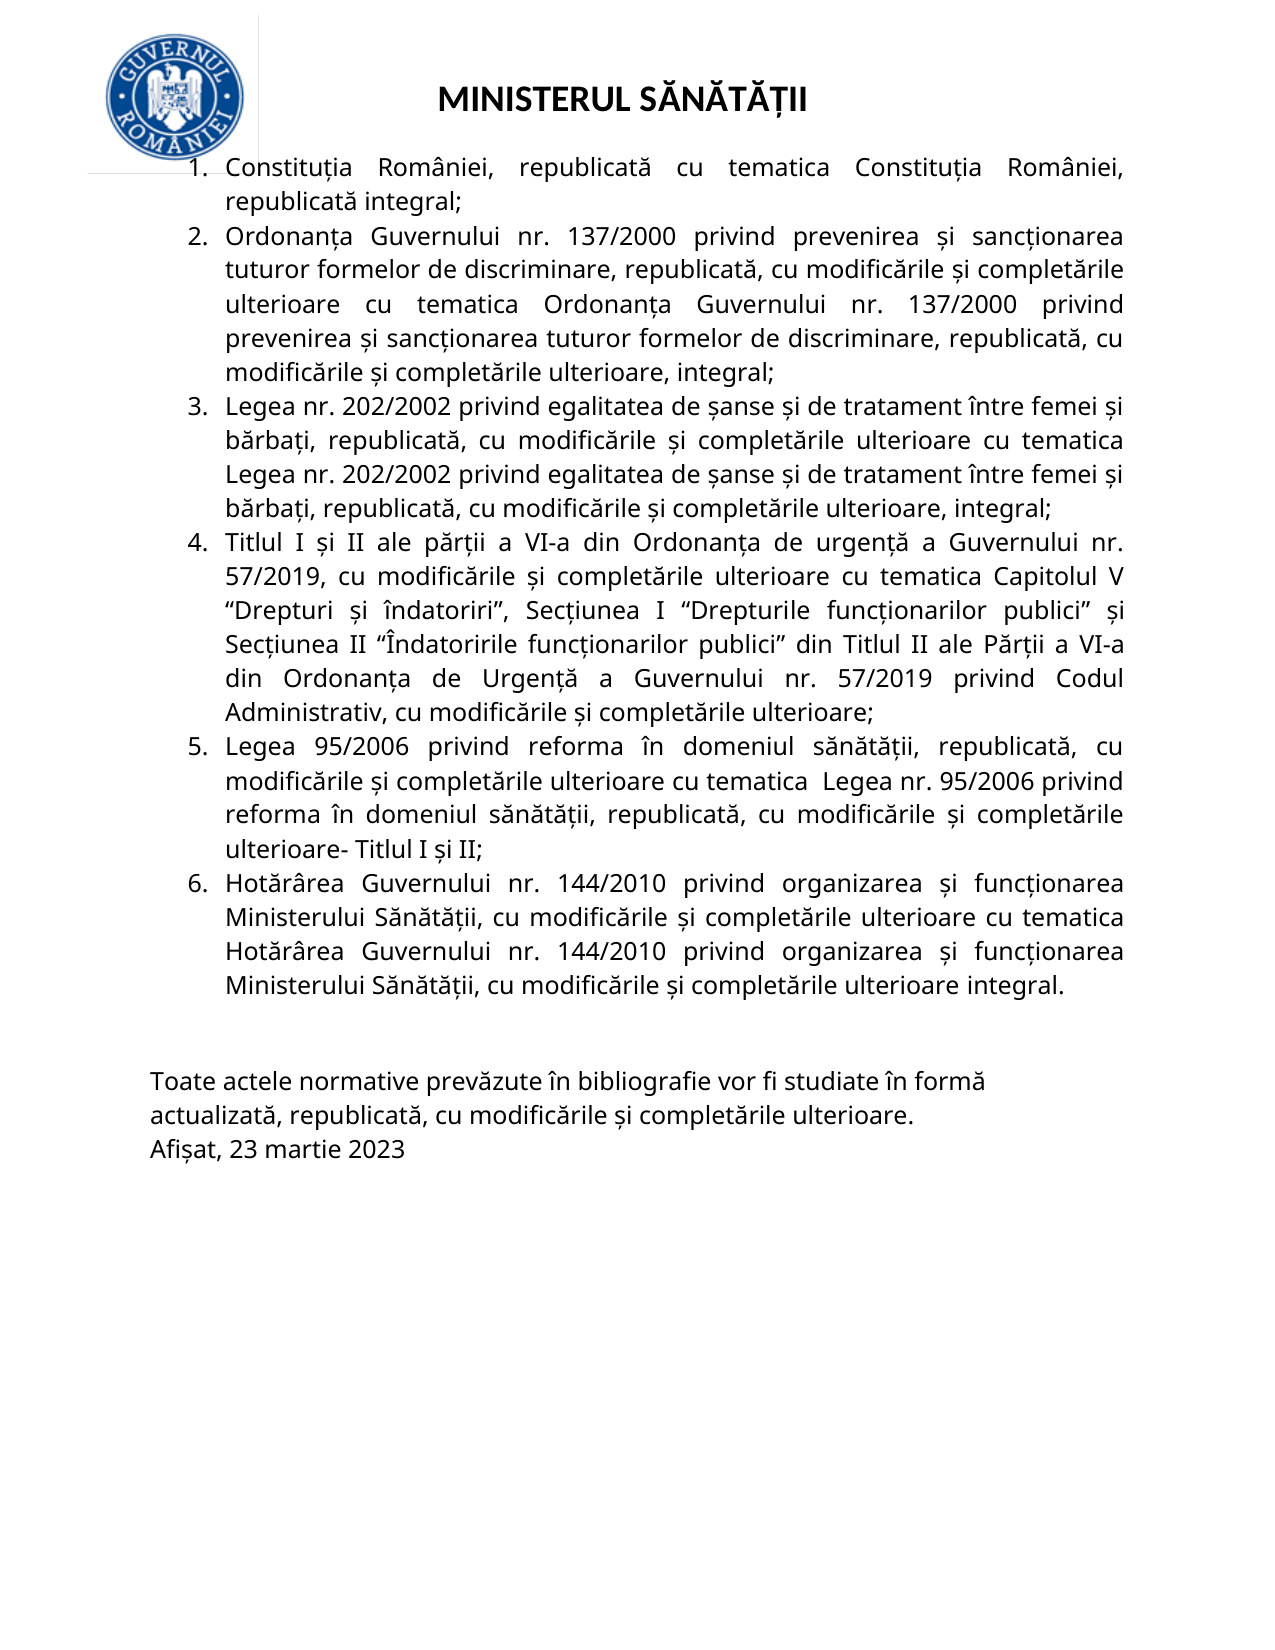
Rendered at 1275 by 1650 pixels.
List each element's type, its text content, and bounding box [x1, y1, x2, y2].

list Constituția României, republicată cu tematica Constituția României, republicată integral; [187, 150, 1125, 218]
list Legea nr. 202/2002 privind egalitatea de șanse și de tratament între femei și bărbați, republicată, cu modificările și completările ulterioare cu tematica Legea nr. 202/2002 privind egalitatea de șanse și de tratament între femei și bărbați, republicată, cu modificările și completările ulterioare, integral; [187, 388, 1125, 525]
list Legea 95/2006 privind reforma în domeniul sănătății, republicată, cu modificările și completările ulterioare cu tematica Legea nr. 95/2006 privind reforma în domeniul sănătății, republicată, cu modificările și completările ulterioare- Titlul I și II; [187, 729, 1125, 865]
list Ordonanța Guvernului nr. 137/2000 privind prevenirea și sancționarea tuturor formelor de discriminare, republicată, cu modificările și completările ulterioare cu tematica Ordonanța Guvernului nr. 137/2000 privind prevenirea și sancționarea tuturor formelor de discriminare, republicată, cu modificările și completările ulterioare, integral; [187, 218, 1125, 388]
text Toate actele normative prevăzute în bibliografie vor fi studiate în formă actualizată, republicată, cu modificările și completările ulterioare. [150, 1064, 1125, 1132]
picture [87, 15, 260, 175]
list Hotărârea Guvernului nr. 144/2010 privind organizarea și funcționarea Ministerului Sănătății, cu modificările și completările ulterioare cu tematica Hotărârea Guvernului nr. 144/2010 privind organizarea și funcționarea Ministerului Sănătății, cu modificările și completările ulterioare integral. [187, 865, 1125, 1002]
text Afișat, 23 martie 2023 [150, 1132, 1125, 1166]
list Titlul I și II ale părții a VI-a din Ordonanța de urgență a Guvernului nr. 57/2019, cu modificările și completările ulterioare cu tematica Capitolul V “Drepturi și îndatoriri”, Secțiunea I “Drepturile funcționarilor publici” și Secțiunea II “Îndatoririle funcționarilor publici” din Titlul II ale Părții a VI-a din Ordonanța de Urgență a Guvernului nr. 57/2019 privind Codul Administrativ, cu modificările și completările ulterioare; [187, 525, 1125, 729]
